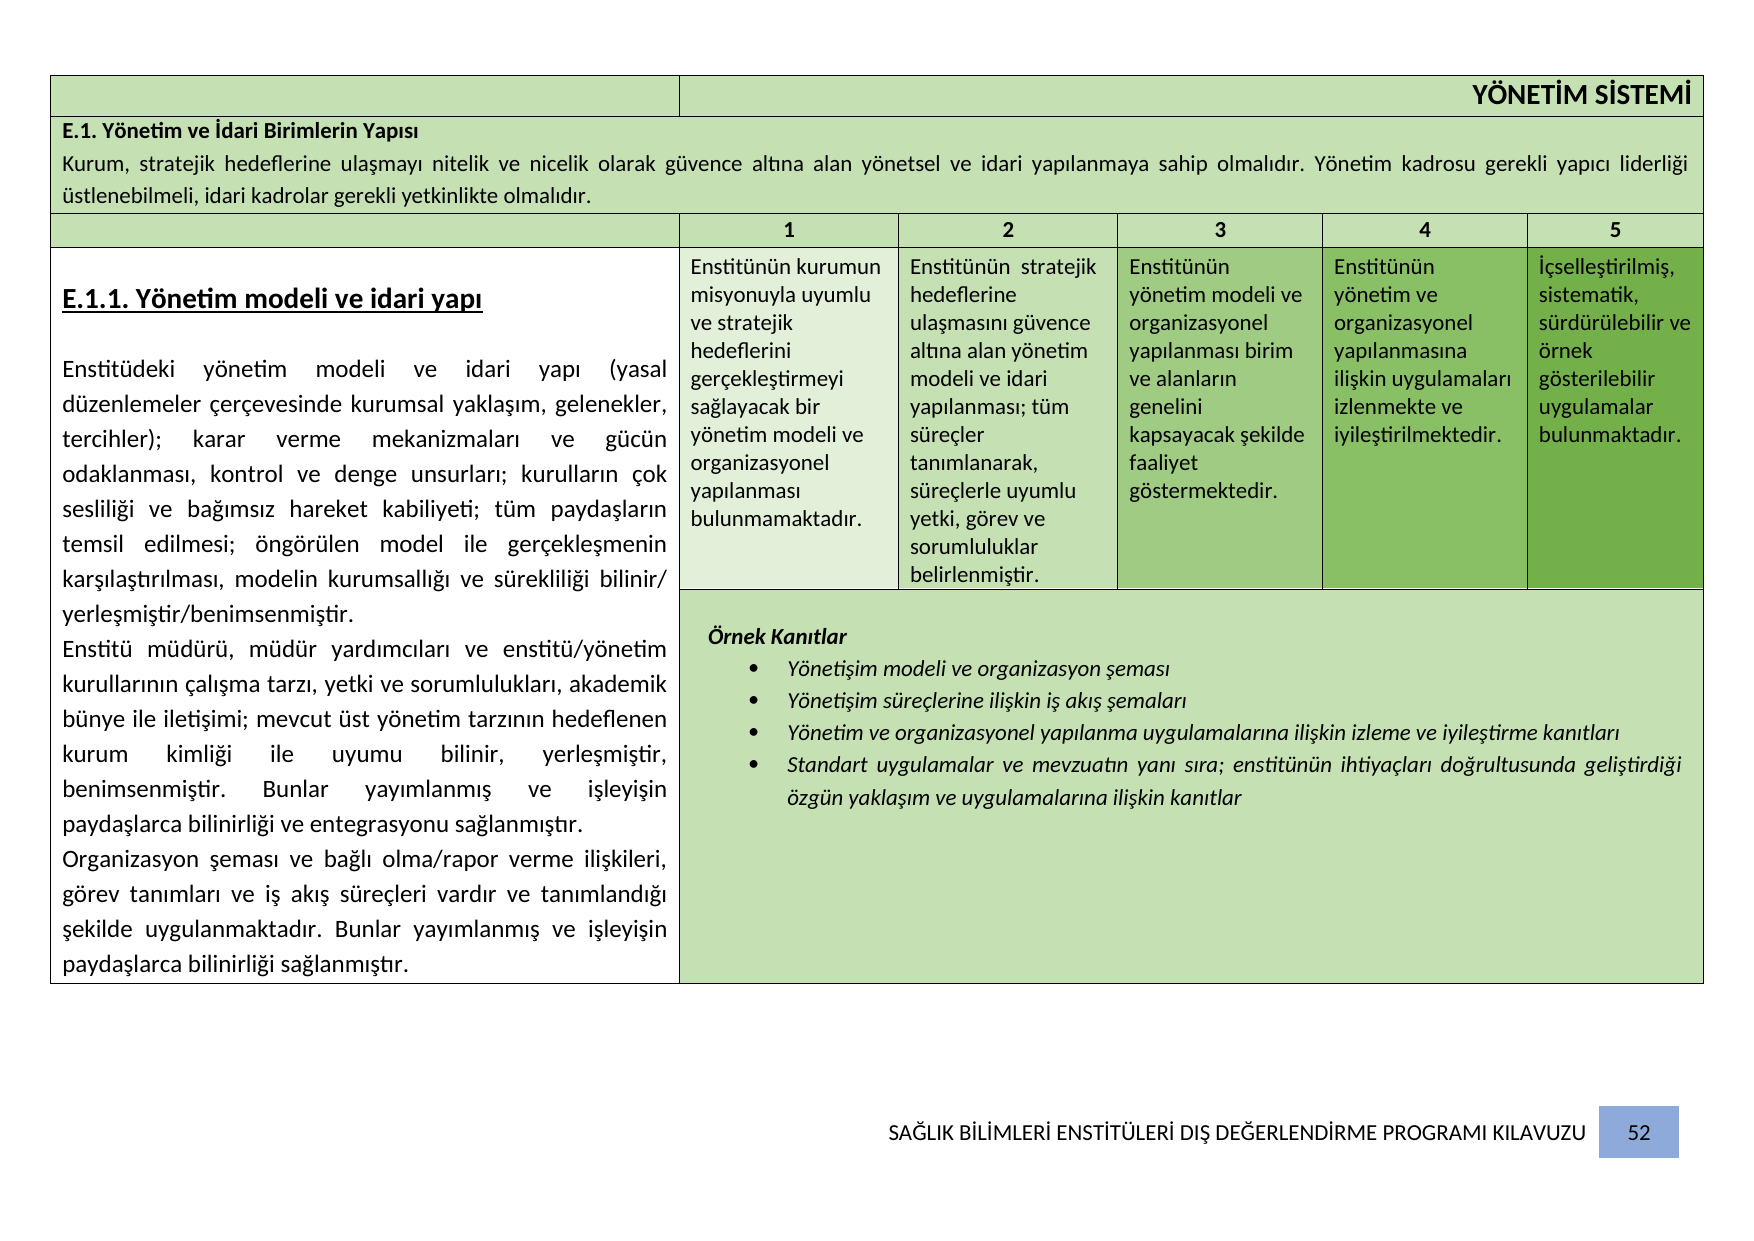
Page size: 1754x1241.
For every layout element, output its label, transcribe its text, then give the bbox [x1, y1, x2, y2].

table_cell Enstitünün kurumun misyonuyla uyumlu ve stratejik hedeflerini gerçekleştirmeyi sağlayacak bir yönetim modeli ve organizasyonel yapılanması bulunmamaktadır. [680, 248, 898, 588]
table_cell 1 [680, 214, 898, 247]
table_cell İçselleştirilmiş, sistematik, sürdürülebilir ve örnek gösterilebilir uygulamalar bulunmaktadır. [1528, 248, 1703, 588]
table_cell Enstitünün yönetim modeli ve organizasyonel yapılanması birim ve alanların genelini kapsayacak şekilde faaliyet göstermektedir. [1118, 248, 1322, 588]
table_cell E.1. Yönetim ve İdari Birimlerin Yapısı Kurum, stratejik hedeflerine ulaşmayı nitelik ve nicelik olarak güvence altına alan yönetsel ve idari yapılanmaya sahip olmalıdır. Yönetim kadrosu gerekli yapıcı liderliği üstlenebilmeli, idari kadrolar gerekli yetkinlikte olmalıdır. [51, 117, 1703, 213]
table_cell 5 [1528, 214, 1703, 247]
table_header YÖNETİM SİSTEMİ [680, 76, 1703, 116]
table_cell Enstitünün yönetim ve organizasyonel yapılanmasına ilişkin uygulamaları izlenmekte ve iyileştirilmektedir. [1323, 248, 1527, 588]
table_cell Enstitünün stratejik hedeflerine ulaşmasını güvence altına alan yönetim modeli ve idari yapılanması; tüm süreçler tanımlanarak, süreçlerle uyumlu yetki, görev ve sorumluluklar belirlenmiştir. [899, 248, 1117, 588]
table_header [51, 76, 679, 116]
table_cell E.1.1. Yönetim modeli ve idari yapı Enstitüdeki yönetim modeli ve idari yapı (yasal düzenlemeler çerçevesinde kurumsal yaklaşım, gelenekler, tercihler); karar verme mekanizmaları ve gücün odaklanması, kontrol ve denge unsurları; kurulların çok sesliliği ve bağımsız hareket kabiliyeti; tüm paydaşların temsil edilmesi; öngörülen model ile gerçekleşmenin karşılaştırılması, modelin kurumsallığı ve sürekliliği bilinir/ yerleşmiştir/benimsenmiştir. Enstitü müdürü, müdür yardımcıları ve enstitü/yönetim kurullarının çalışma tarzı, yetki ve sorumlulukları, akademik bünye ile iletişimi; mevcut üst yönetim tarzının hedeflenen kurum kimliği ile uyumu bilinir, yerleşmiştir, benimsenmiştir. Bunlar yayımlanmış ve işleyişin paydaşlarca bilinirliği ve entegrasyonu sağlanmıştır. Organizasyon şeması ve bağlı olma/rapor verme ilişkileri, görev tanımları ve iş akış süreçleri vardır ve tanımlandığı şekilde uygulanmaktadır. Bunlar yayımlanmış ve işleyişin paydaşlarca bilinirliği sağlanmıştır. [51, 248, 679, 983]
table_cell Örnek Kanıtlar Yönetişim modeli ve organizasyon şeması Yönetişim süreçlerine ilişkin iş akış şemaları Yönetim ve organizasyonel yapılanma uygulamalarına ilişkin izleme ve iyileştirme kanıtları Standart uygulamalar ve mevzuatın yanı sıra; enstitünün ihtiyaçları doğrultusunda geliştirdiği özgün yaklaşım ve uygulamalarına ilişkin kanıtlar [680, 590, 1703, 983]
table_cell 3 [1118, 214, 1322, 247]
table_cell [51, 214, 679, 247]
table_cell 4 [1323, 214, 1527, 247]
table_cell 2 [899, 214, 1117, 247]
